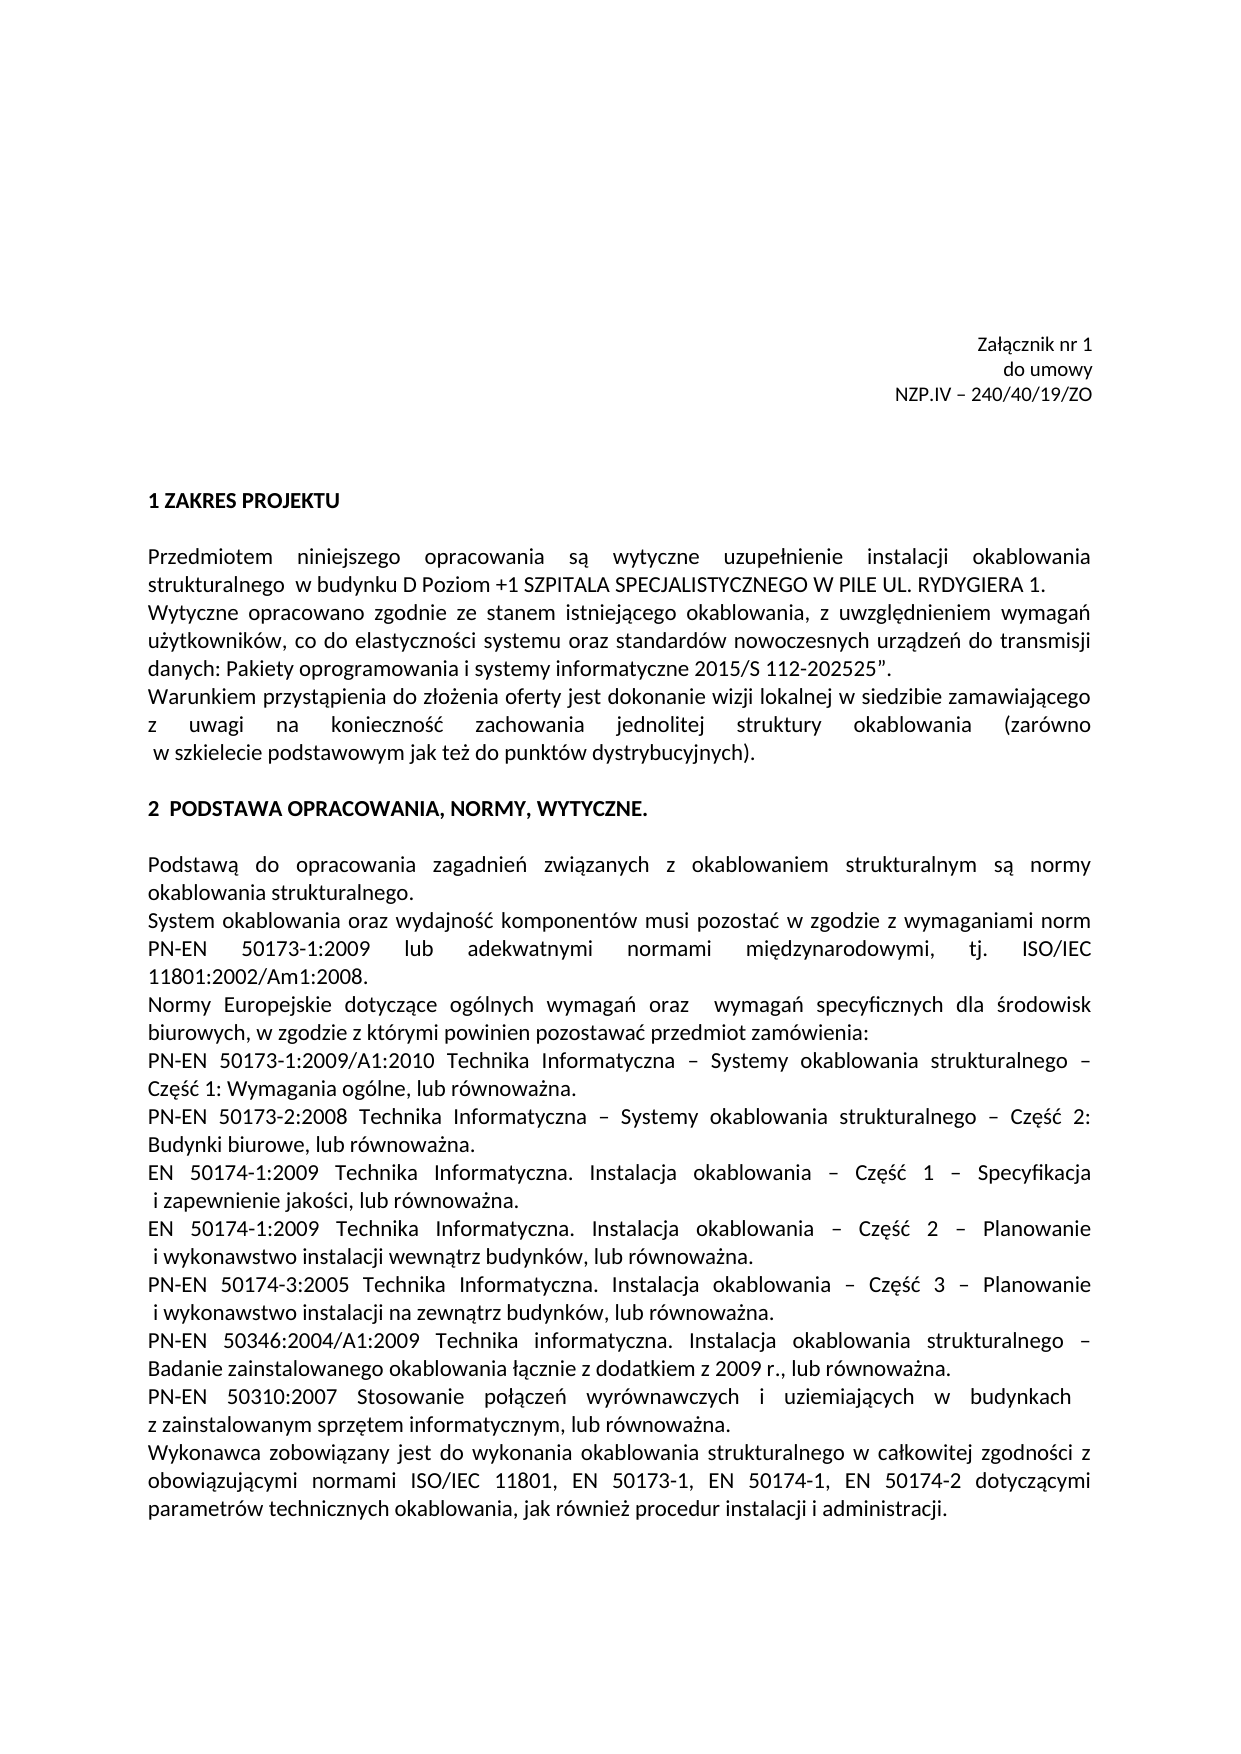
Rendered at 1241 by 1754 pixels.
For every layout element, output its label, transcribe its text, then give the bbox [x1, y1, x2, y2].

text Normy Europejskie dotyczące ogólnych wymagań oraz wymagań specyficznych dla środowisk biurowych, w zgodzie z którymi powinien pozostawać przedmiot zamówienia: [148, 990, 1093, 1046]
text do umowy [738, 356, 1093, 382]
text EN 50174-1:2009 Technika Informatyczna. Instalacja okablowania – Część 1 – Specyfikacja i zapewnienie jakości, lub równoważna. [148, 1158, 1093, 1214]
text Przedmiotem niniejszego opracowania są wytyczne uzupełnienie instalacji okablowania strukturalnego w budynku D Poziom +1 SZPITALA SPECJALISTYCZNEGO W PILE UL. RYDYGIERA 1. [148, 542, 1093, 598]
text Wytyczne opracowano zgodnie ze stanem istniejącego okablowania, z uwzględnieniem wymagań użytkowników, co do elastyczności systemu oraz standardów nowoczesnych urządzeń do transmisji danych: Pakiety oprogramowania i systemy informatyczne 2015/S 112-202525”. [148, 598, 1093, 682]
text Załącznik nr 1 [738, 331, 1093, 356]
text 1 ZAKRES PROJEKTU [148, 486, 1093, 514]
text Podstawą do opracowania zagadnień związanych z okablowaniem strukturalnym są normy okablowania strukturalnego. [148, 850, 1093, 906]
text Warunkiem przystąpienia do złożenia oferty jest dokonanie wizji lokalnej w siedzibie zamawiającego z uwagi na konieczność zachowania jednolitej struktury okablowania (zarówno w szkielecie podstawowym jak też do punktów dystrybucyjnych). [148, 682, 1093, 766]
text Wykonawca zobowiązany jest do wykonania okablowania strukturalnego w całkowitej zgodności z obowiązującymi normami ISO/IEC 11801, EN 50173-1, EN 50174-1, EN 50174-2 dotyczącymi parametrów technicznych okablowania, jak również procedur instalacji i administracji. [148, 1438, 1093, 1523]
text EN 50174-1:2009 Technika Informatyczna. Instalacja okablowania – Część 2 – Planowanie i wykonawstwo instalacji wewnątrz budynków, lub równoważna. [148, 1214, 1093, 1270]
text NZP.IV – 240/40/19/ZO [148, 382, 1093, 407]
text PN-EN 50310:2007 Stosowanie połączeń wyrównawczych i uziemiających w budynkach z zainstalowanym sprzętem informatycznym, lub równoważna. [148, 1382, 1093, 1438]
text PN-EN 50173-1:2009/A1:2010 Technika Informatyczna – Systemy okablowania strukturalnego – Część 1: Wymagania ogólne, lub równoważna. [148, 1046, 1093, 1102]
text 2 PODSTAWA OPRACOWANIA, NORMY, WYTYCZNE. [148, 794, 1093, 822]
text System okablowania oraz wydajność komponentów musi pozostać w zgodzie z wymaganiami norm PN-EN 50173-1:2009 lub adekwatnymi normami międzynarodowymi, tj. ISO/IEC 11801:2002/Am1:2008. [148, 906, 1093, 990]
text PN-EN 50173-2:2008 Technika Informatyczna – Systemy okablowania strukturalnego – Część 2: Budynki biurowe, lub równoważna. [148, 1102, 1093, 1158]
text PN-EN 50174-3:2005 Technika Informatyczna. Instalacja okablowania – Część 3 – Planowanie i wykonawstwo instalacji na zewnątrz budynków, lub równoważna. [148, 1270, 1093, 1326]
text PN-EN 50346:2004/A1:2009 Technika informatyczna. Instalacja okablowania strukturalnego – Badanie zainstalowanego okablowania łącznie z dodatkiem z 2009 r., lub równoważna. [148, 1326, 1093, 1382]
